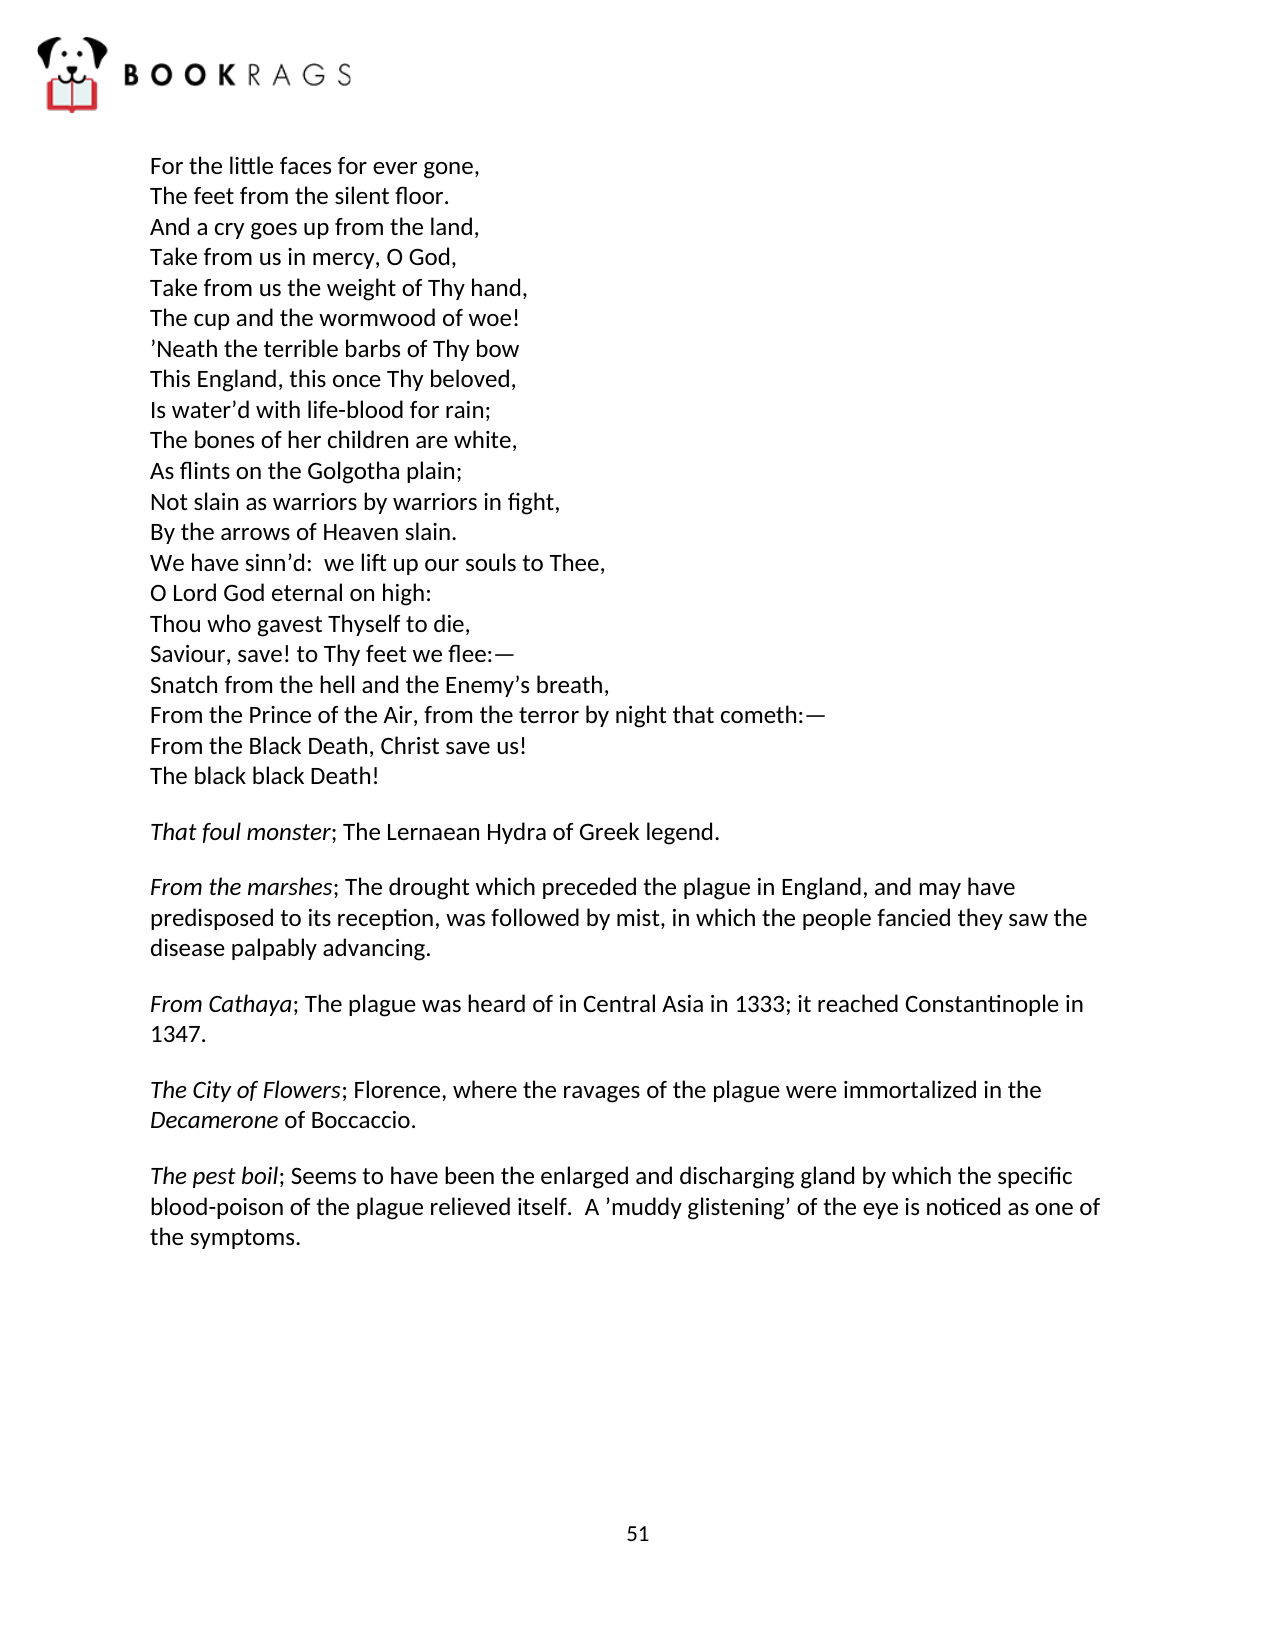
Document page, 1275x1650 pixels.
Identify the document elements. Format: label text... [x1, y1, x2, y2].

text The pest boil; Seems to have been the enlarged and discharging gland by which the specific blood-poison of the plague relieved itself. A ’muddy glistening’ of the eye is noticed as one of the symptoms. [150, 1160, 1125, 1252]
text From the marshes; The drought which preceded the plague in England, and may have predisposed to its reception, was followed by mist, in which the people fancied they saw the disease palpably advancing. [150, 871, 1125, 963]
text That foul monster; The Lernaean Hydra of Greek legend. [150, 816, 1125, 846]
picture [37, 37, 351, 113]
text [150, 150, 1125, 791]
text From Cathaya; The plague was heard of in Central Asia in 1333; it reached Constantinople in 1347. [150, 988, 1125, 1049]
text The City of Flowers; Florence, where the ravages of the plague were immortalized in the Decamerone of Boccaccio. [150, 1074, 1125, 1135]
